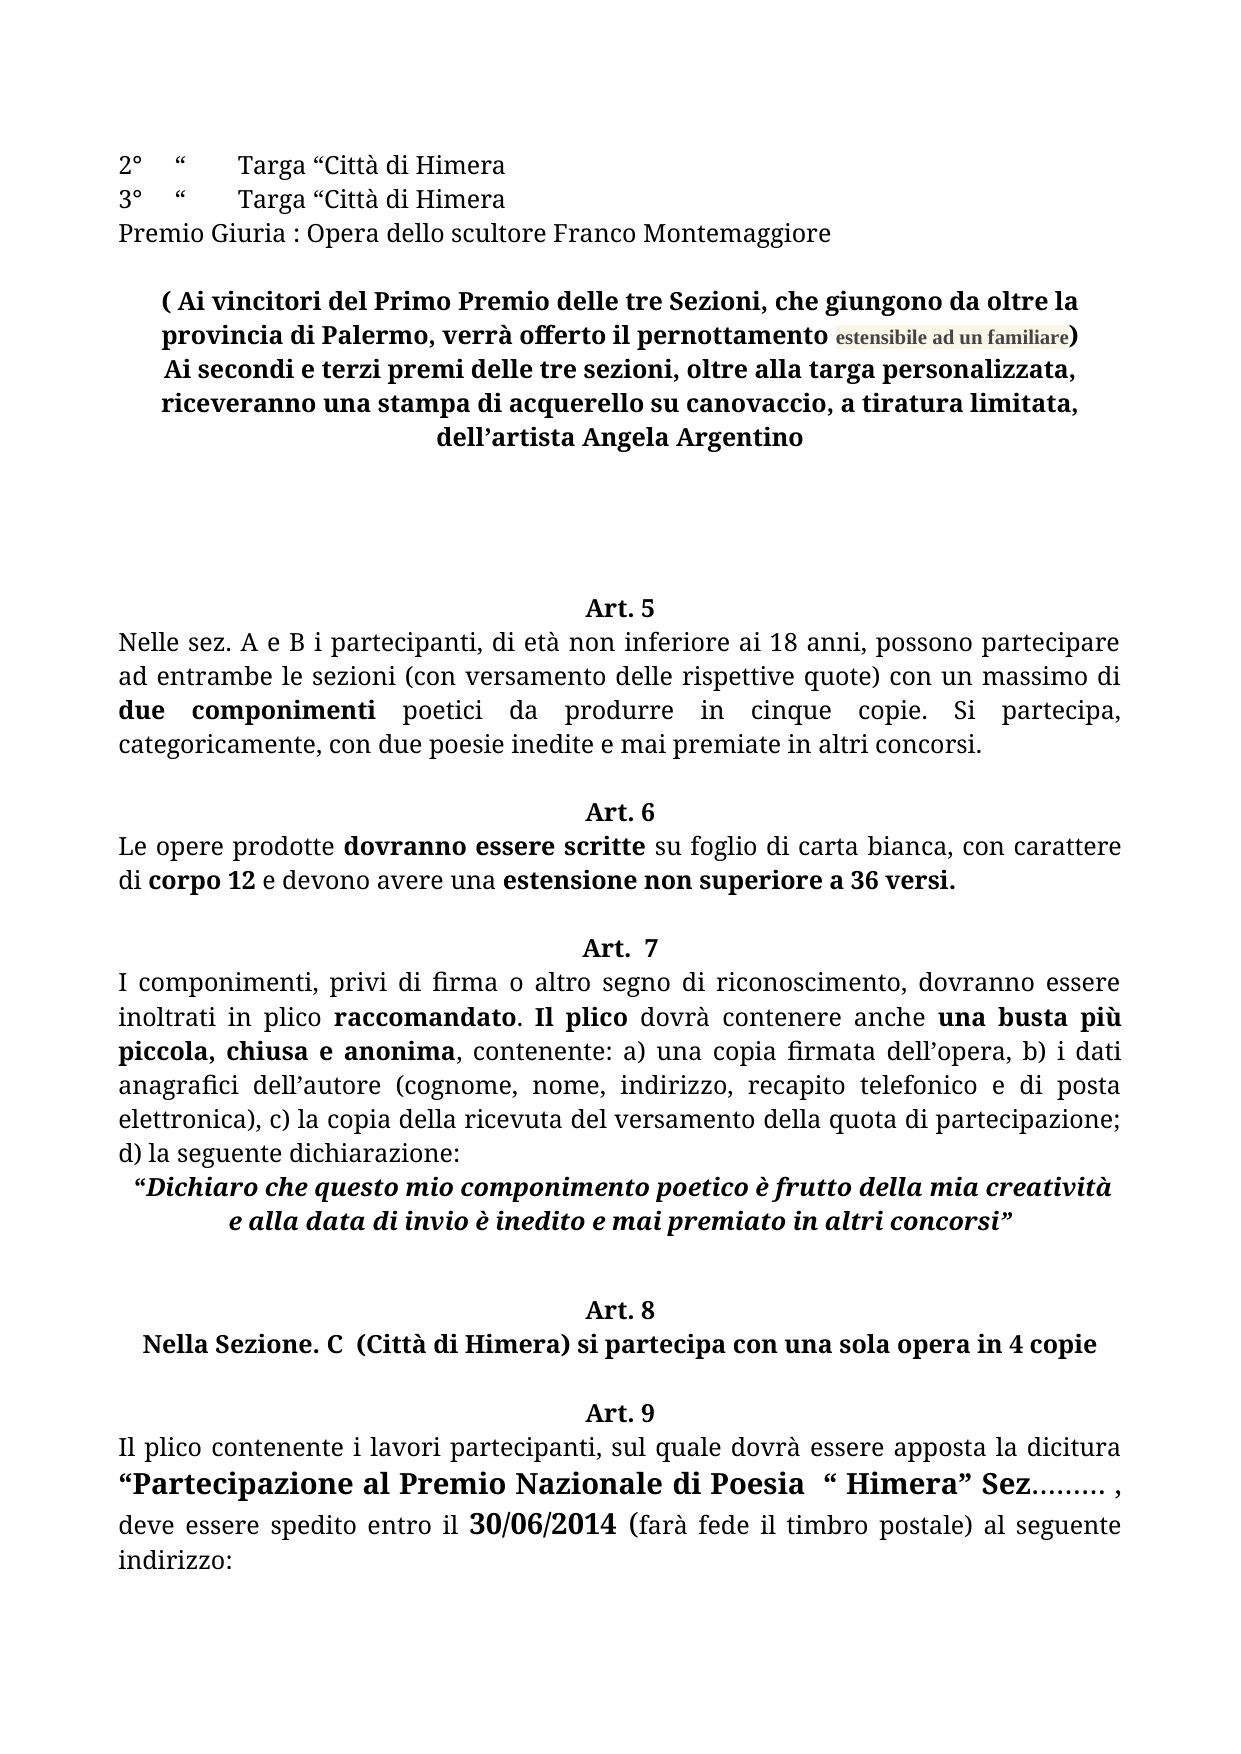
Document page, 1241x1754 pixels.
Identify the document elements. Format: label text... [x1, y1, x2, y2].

text Art. 8 [118, 1293, 1122, 1327]
text Art. 6 [118, 795, 1122, 829]
text 2° “ Targa “Città di Himera [118, 148, 1122, 182]
text Art. 7 [118, 931, 1122, 965]
text Art. 9 [118, 1395, 1122, 1429]
text Nelle sez. A e B i partecipanti, di età non inferiore ai 18 anni, possono partecipare ad entrambe le sezioni (con versamento delle rispettive quote) con un massimo di due componimenti poetici da produrre in cinque copie. Si partecipa, categoricamente, con due poesie inedite e mai premiate in altri concorsi. [118, 624, 1122, 761]
text “Dichiaro che questo mio componimento poetico è frutto della mia creatività e alla data di invio è inedito e mai premiato in altri concorsi” [118, 1169, 1122, 1238]
text Il plico contenente i lavori partecipanti, sul quale dovrà essere apposta la dicitura “Partecipazione al Premio Nazionale di Poesia “ Himera” Sez……… , deve essere spedito entro il 30/06/2014 (farà fede il timbro postale) al seguente indirizzo: [118, 1429, 1122, 1577]
text ( Ai vincitori del Primo Premio delle tre Sezioni, che giungono da oltre la provincia di Palermo, verrà offerto il pernottamento estensibile ad un familiare) [118, 284, 1122, 352]
text Art. 5 [118, 590, 1122, 624]
text Ai secondi e terzi premi delle tre sezioni, oltre alla targa personalizzata, riceveranno una stampa di acquerello su canovaccio, a tiratura limitata, dell’artista Angela Argentino [118, 352, 1122, 454]
text 3° “ Targa “Città di Himera [118, 182, 1122, 216]
text Premio Giuria : Opera dello scultore Franco Montemaggiore [118, 216, 1122, 250]
text I componimenti, privi di firma o altro segno di riconoscimento, dovranno essere inoltrati in plico raccomandato. Il plico dovrà contenere anche una busta più piccola, chiusa e anonima, contenente: a) una copia firmata dell’opera, b) i dati anagrafici dell’autore (cognome, nome, indirizzo, recapito telefonico e di posta elettronica), c) la copia della ricevuta del versamento della quota di partecipazione; d) la seguente dichiarazione: [118, 965, 1122, 1169]
text Le opere prodotte dovranno essere scritte su foglio di carta bianca, con carattere di corpo 12 e devono avere una estensione non superiore a 36 versi. [118, 829, 1122, 897]
text Nella Sezione. C (Città di Himera) si partecipa con una sola opera in 4 copie [118, 1327, 1122, 1361]
